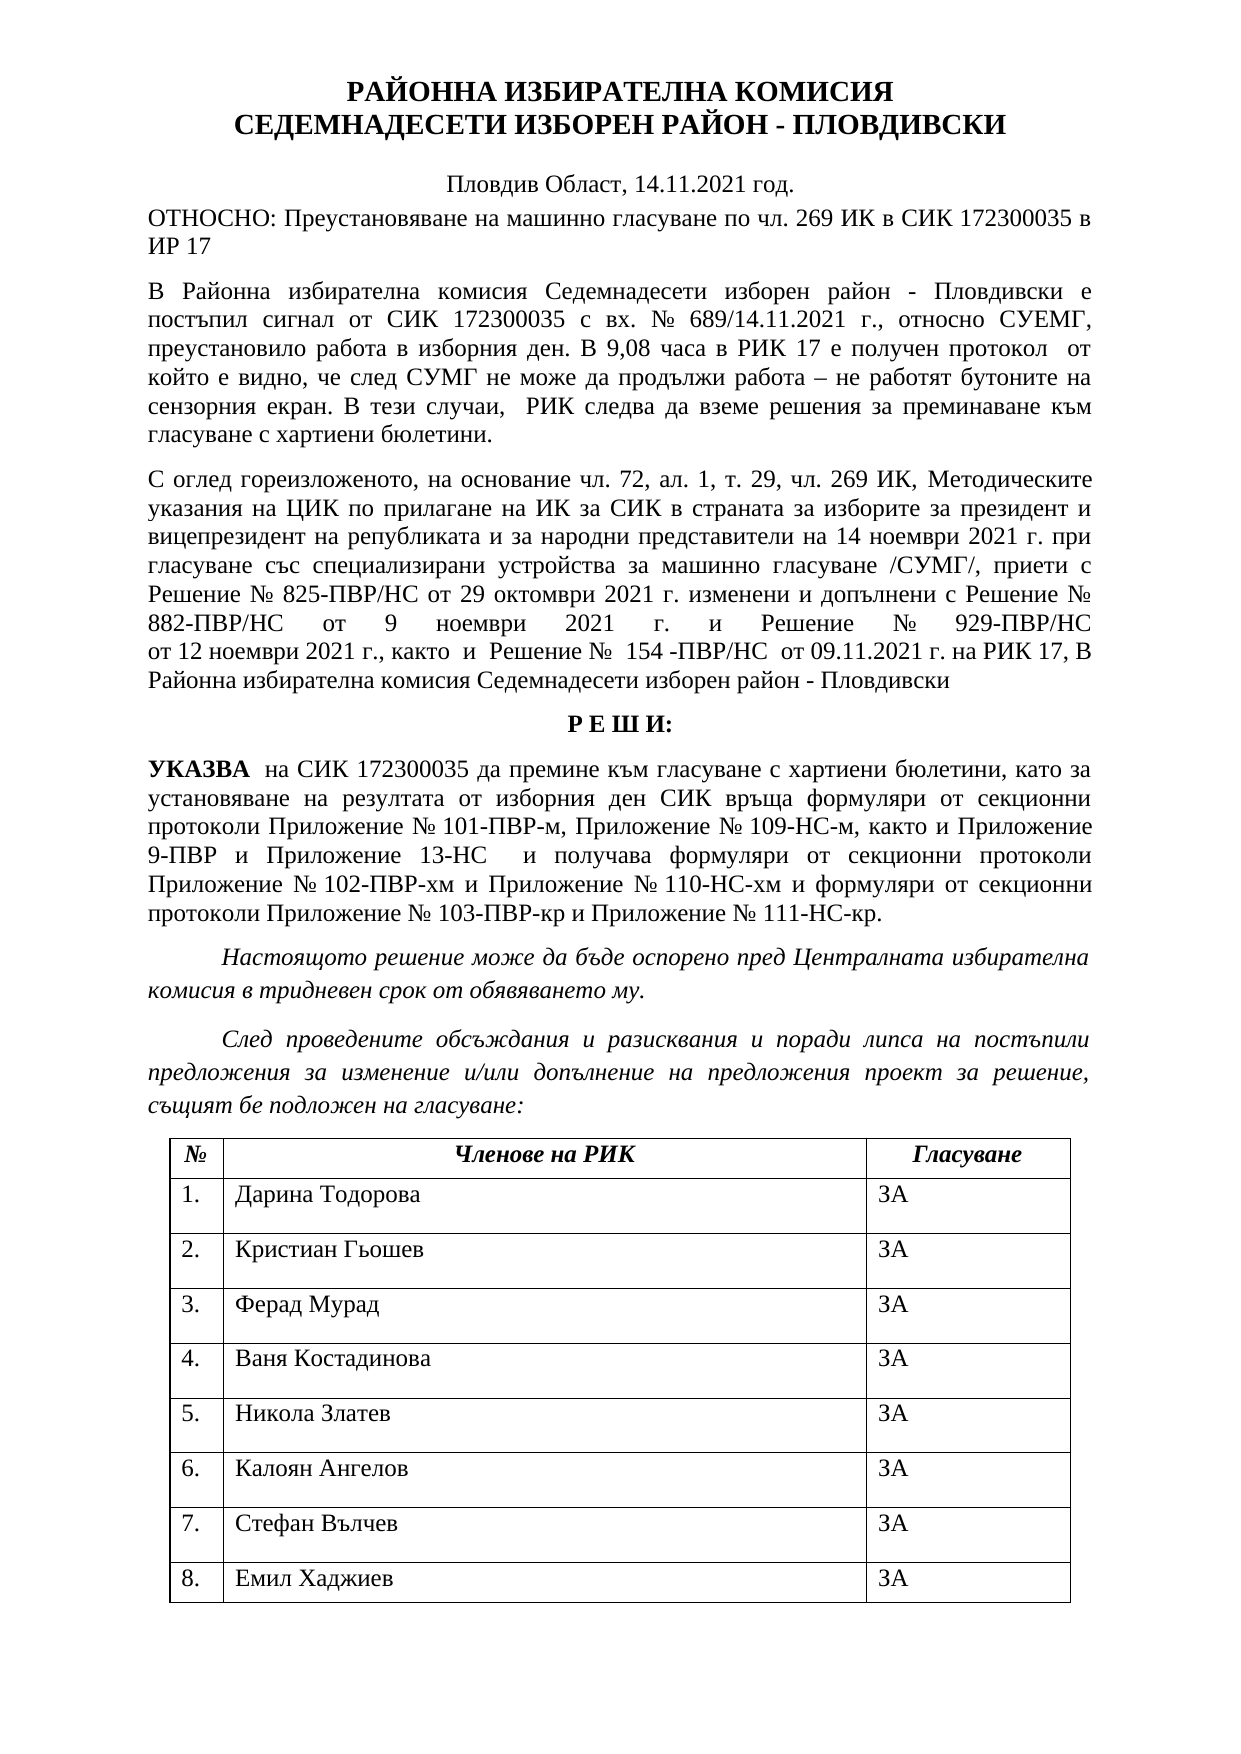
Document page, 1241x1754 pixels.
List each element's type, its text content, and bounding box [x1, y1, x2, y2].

text ОТНОСНО: Преустановяване на машинно гласуване по чл. 269 ИК в СИК 172300035 в ИР 17 [148, 203, 1093, 260]
table_cell ЗА [867, 1399, 1070, 1452]
text Настоящото решение може да бъде оспорено пред Централната избирателна комисия в тридневен срок от обявяването му. [148, 942, 1093, 1004]
table_cell ЗА [867, 1179, 1070, 1233]
text След проведените обсъждания и разисквания и поради липса на постъпили предложения за изменение и/или допълнение на предложения проект за решение, същият бе подложен на гласуване: [148, 1024, 1093, 1118]
table_cell Ваня Костадинова [224, 1344, 866, 1397]
table_cell ЗА [867, 1289, 1070, 1342]
table_cell 1. [171, 1179, 223, 1233]
table_cell Дарина Тодорова [224, 1179, 866, 1233]
table_header № [171, 1139, 223, 1178]
table_cell 3. [171, 1289, 223, 1342]
text Пловдив Област, 14.11.2021 год. [148, 169, 1093, 198]
table_header Гласуване [867, 1139, 1070, 1178]
table_cell ЗА [867, 1563, 1070, 1602]
table_cell 4. [171, 1344, 223, 1397]
table_cell ЗА [867, 1508, 1070, 1562]
text Р Е Ш И: [148, 709, 1093, 738]
table_cell Стефан Вълчев [224, 1508, 866, 1562]
table_cell Кристиан Гьошев [224, 1234, 866, 1288]
table_cell Никола Златев [224, 1399, 866, 1452]
text С оглед гореизложеното, на основание чл. 72, ал. 1, т. 29, чл. 269 ИК, Методическите указания на ЦИК по прилагане на ИК за СИК в страната за изборите за президент и вицепрезидент на републиката и за народни представители на 14 ноември 2021 г. при гласуване със специализирани устройства за машинно гласуване /СУМГ/, приети с Решение № 825-ПВР/НС от 29 октомври 2021 г. изменени и допълнени с Решение № 882-ПВР/НС от 9 ноември 2021 г. и Решение № 929-ПВР/НС от 12 ноември 2021 г., както и Решение № 154 -ПВР/НС от 09.11.2021 г. на РИК 17, В Районна избирателна комисия Седемнадесети изборен район - Пловдивски [148, 636, 1093, 694]
text В Районна избирателна комисия Седемнадесети изборен район - Пловдивски е постъпил сигнал от СИК 172300035 с вх. № 689/14.11.2021 г., относно СУЕМГ, преустановило работа в изборния ден. В 9,08 часа в РИК 17 е получен протокол от който е видно, че след СУМГ не може да продължи работа – не работят бутоните на сензорния екран. В тези случаи, РИК следва да вземе решения за преминаване към гласуване с хартиени бюлетини. [148, 276, 1093, 448]
table_cell 6. [171, 1453, 223, 1507]
table_header Членове на РИК [224, 1139, 866, 1178]
table_cell 2. [171, 1234, 223, 1288]
table_cell ЗА [867, 1453, 1070, 1507]
table_cell 7. [171, 1508, 223, 1562]
table_cell ЗА [867, 1234, 1070, 1288]
text УКАЗВА на СИК 172300035 да премине към гласуване с хартиени бюлетини, като за установяване на резултата от изборния ден СИК връща формуляри от секционни протоколи Приложение № 101-ПВР-м, Приложение № 109-НС-м, както и Приложение 9-ПВР и Приложение 13-НС и получава формуляри от секционни протоколи Приложение № 102-ПВР-хм и Приложение № 110-НС-хм и формуляри от секционни протоколи Приложение № 103-ПВР-кр и Приложение № 111-НС-кр. [148, 754, 1093, 926]
table_cell Калоян Ангелов [224, 1453, 866, 1507]
table_cell 8. [171, 1563, 223, 1602]
table_cell 5. [171, 1399, 223, 1452]
table_cell Емил Хаджиев [224, 1563, 866, 1602]
table_cell ЗА [867, 1344, 1070, 1397]
table_cell Ферад Мурад [224, 1289, 866, 1342]
